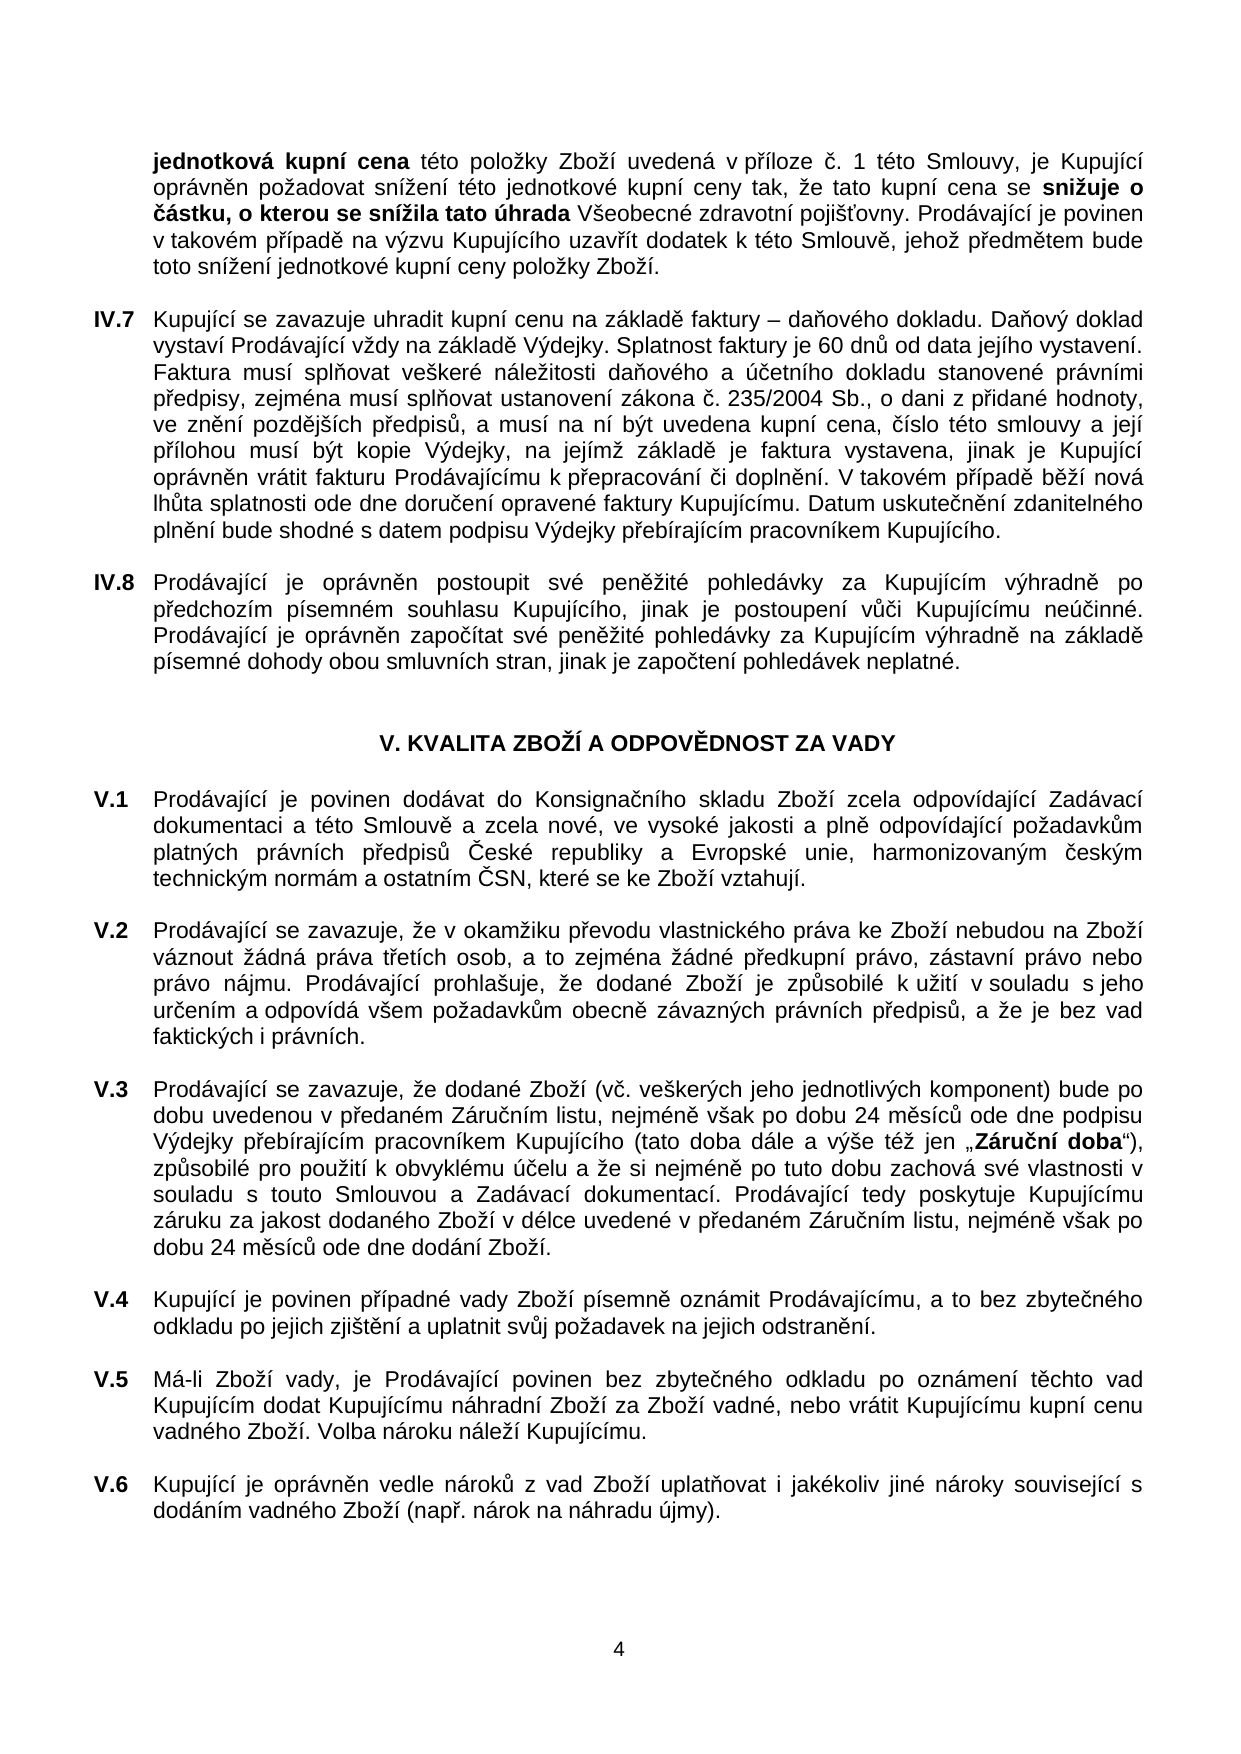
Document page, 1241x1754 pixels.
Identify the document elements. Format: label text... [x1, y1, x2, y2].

text Kupující je povinen případné vady Zboží písemně oznámit Prodávajícímu, a to bez zbytečného odkladu po jejich zjištění a uplatnit svůj požadavek na jejich odstranění. [94, 1286, 1144, 1339]
text Prodávající je povinen dodávat do Konsignačního skladu Zboží zcela odpovídající Zadávací dokumentaci a této Smlouvě a zcela nové, ve vysoké jakosti a plně odpovídající požadavkům platných právních předpisů České republiky a Evropské unie, harmonizovaným českým technickým normám a ostatním ČSN, které se ke Zboží vztahují. [94, 786, 1144, 891]
text Kupující se zavazuje uhradit kupní cenu na základě faktury – daňového dokladu. Daňový doklad vystaví Prodávající vždy na základě Výdejky. Splatnost faktury je 60 dnů od data jejího vystavení. Faktura musí splňovat veškeré náležitosti daňového a účetního dokladu stanovené právními předpisy, zejména musí splňovat ustanovení zákona č. 235/2004 Sb., o dani z přidané hodnoty, ve znění pozdějších předpisů, a musí na ní být uvedena kupní cena, číslo této smlouvy a její přílohou musí být kopie Výdejky, na jejímž základě je faktura vystavena, jinak je Kupující oprávněn vrátit fakturu Prodávajícímu k přepracování či doplnění. V takovém případě běží nová lhůta splatnosti ode dne doručení opravené faktury Kupujícímu. Datum uskutečnění zdanitelného plnění bude shodné s datem podpisu Výdejky přebírajícím pracovníkem Kupujícího. [94, 306, 1144, 543]
text Kupující je oprávněn vedle nároků z vad Zboží uplatňovat i jakékoliv jiné nároky související s dodáním vadného Zboží (např. nárok na náhradu újmy). [94, 1471, 1144, 1524]
text Prodávající je oprávněn postoupit své peněžité pohledávky za Kupujícím výhradně po předchozím písemném souhlasu Kupujícího, jinak je postoupení vůči Kupujícímu neúčinné. Prodávající je oprávněn započítat své peněžité pohledávky za Kupujícím výhradně na základě písemné dohody obou smluvních stran, jinak je započtení pohledávek neplatné. [94, 569, 1144, 675]
subtitle Kvalita zboží a odpovědnost za vady [131, 727, 1144, 757]
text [94, 148, 1144, 279]
text Prodávající se zavazuje, že v okamžiku převodu vlastnického práva ke Zboží nebudou na Zboží váznout žádná práva třetích osob, a to zejména žádné předkupní právo, zástavní právo nebo právo nájmu. Prodávající prohlašuje, že dodané Zboží je způsobilé k užití v souladu s jeho určením a odpovídá všem požadavkům obecně závazných právních předpisů, a že je bez vad faktických i právních. [94, 917, 1144, 1049]
text Prodávající se zavazuje, že dodané Zboží (vč. veškerých jeho jednotlivých komponent) bude po dobu uvedenou v předaném Záručním listu, nejméně však po dobu 24 měsíců ode dne podpisu Výdejky přebírajícím pracovníkem Kupujícího (tato doba dále a výše též jen „Záruční doba“), způsobilé pro použití k obvyklému účelu a že si nejméně po tuto dobu zachová své vlastnosti v souladu s touto Smlouvou a Zadávací dokumentací. Prodávající tedy poskytuje Kupujícímu záruku za jakost dodaného Zboží v délce uvedené v předaném Záručním listu, nejméně však po dobu 24 měsíců ode dne dodání Zboží. [94, 1076, 1144, 1260]
text Má-li Zboží vady, je Prodávající povinen bez zbytečného odkladu po oznámení těchto vad Kupujícím dodat Kupujícímu náhradní Zboží za Zboží vadné, nebo vrátit Kupujícímu kupní cenu vadného Zboží. Volba nároku náleží Kupujícímu. [94, 1366, 1144, 1444]
